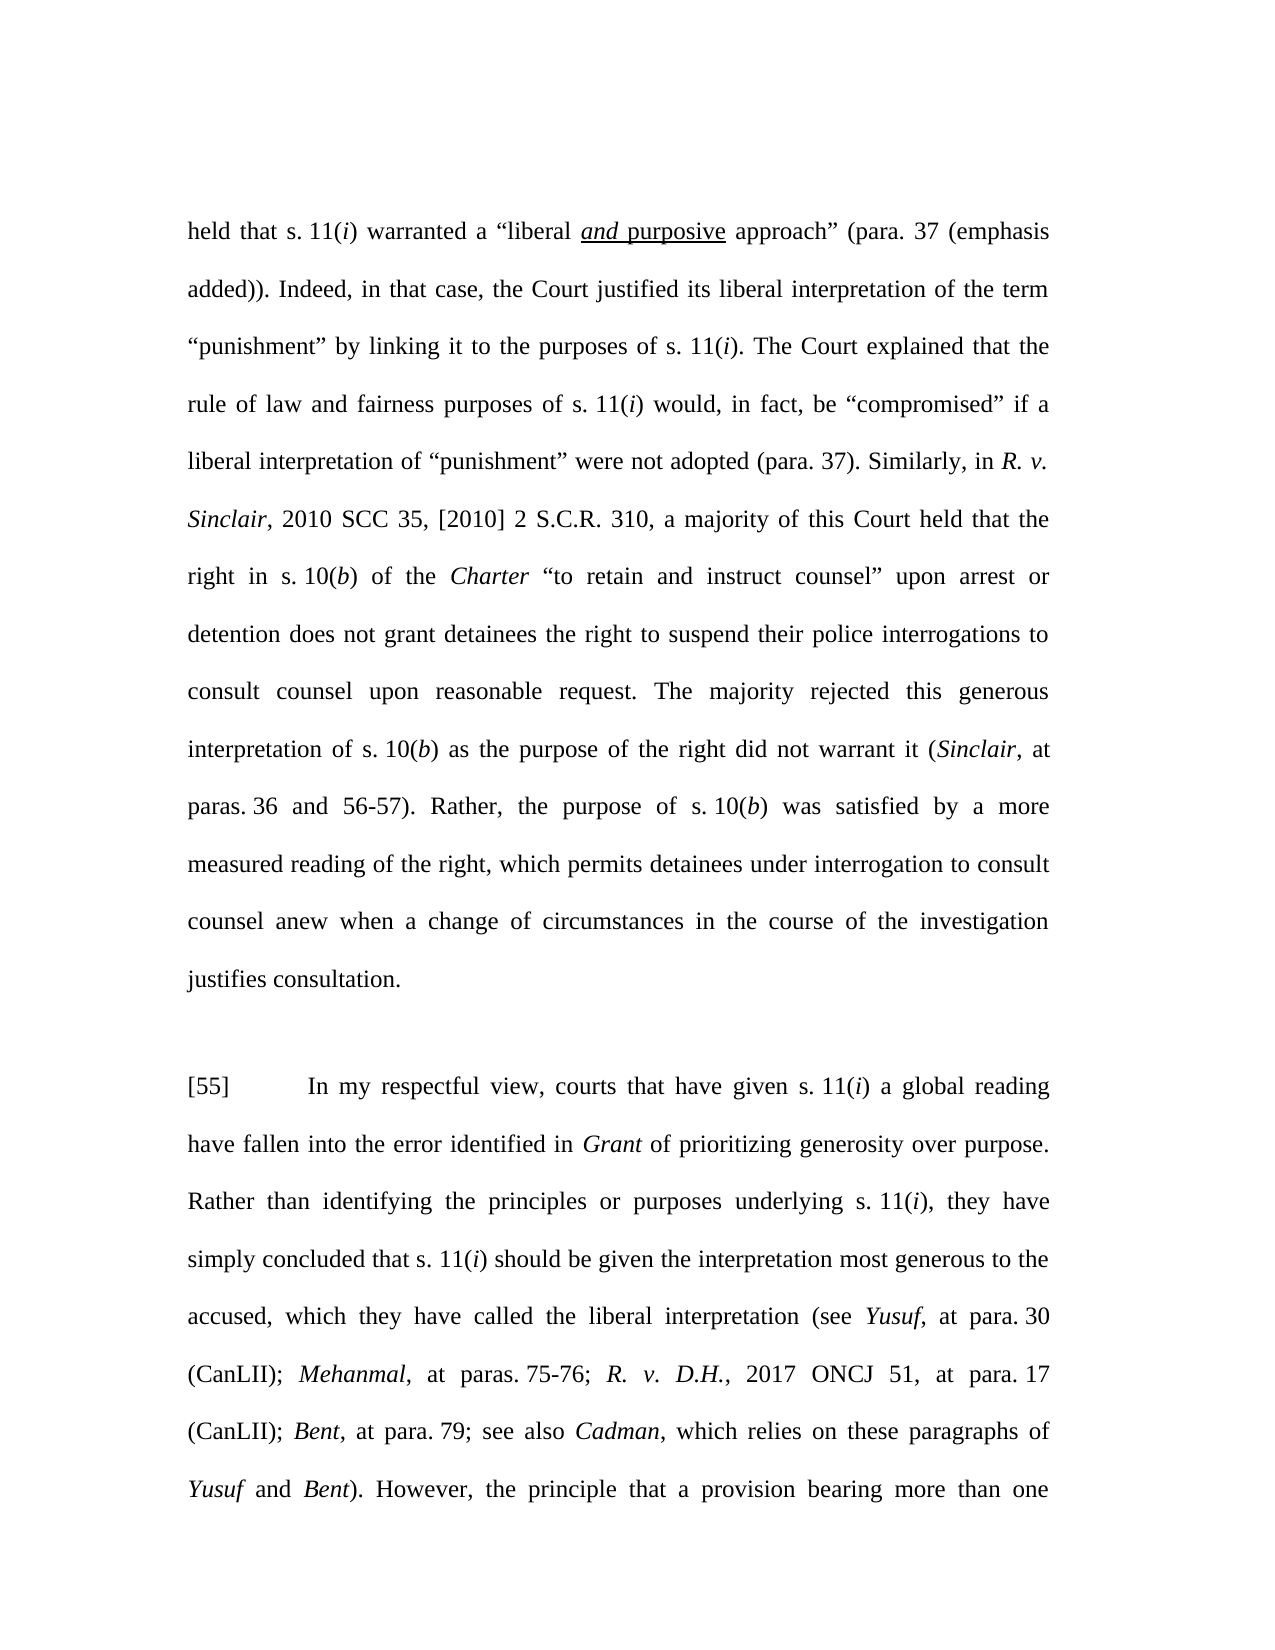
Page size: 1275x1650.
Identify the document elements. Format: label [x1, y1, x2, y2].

text [187, 216, 1050, 993]
text [187, 1071, 1050, 1503]
